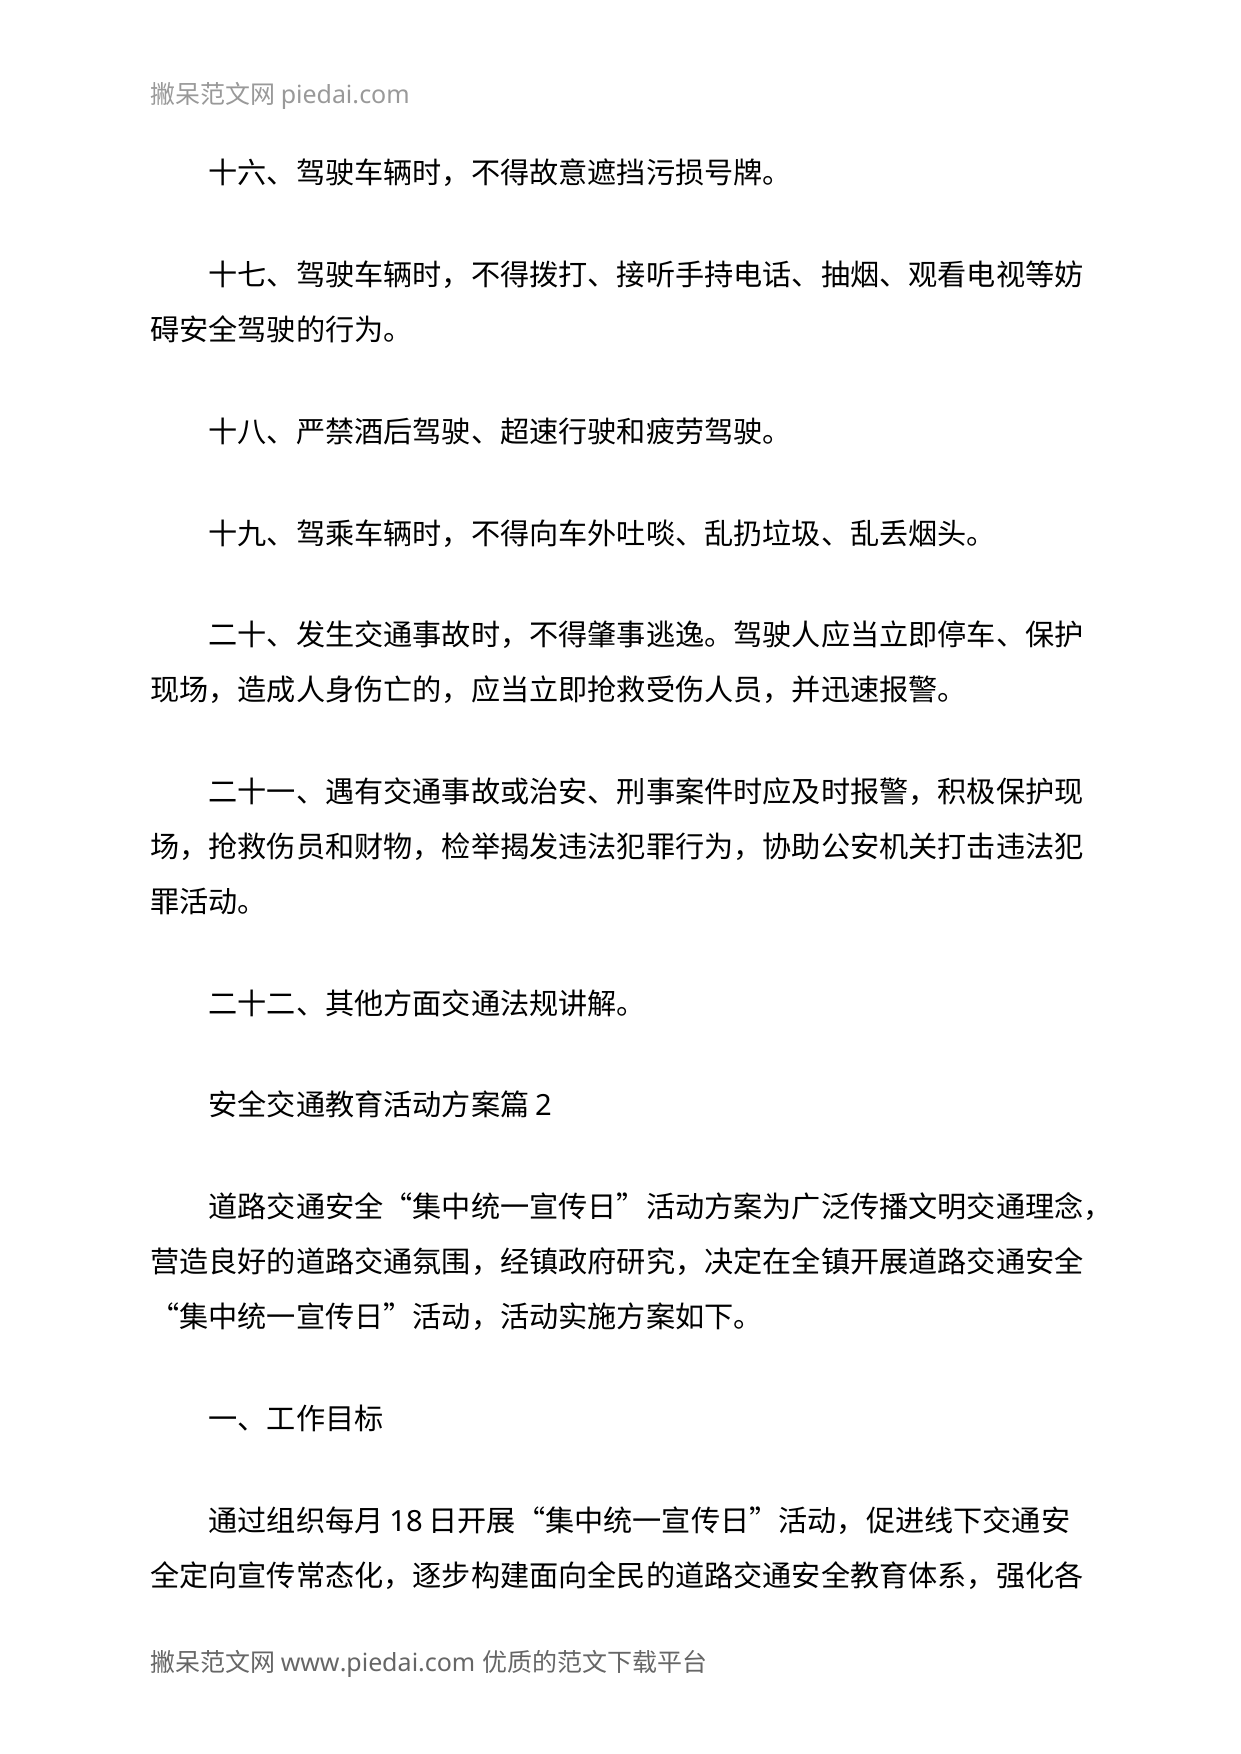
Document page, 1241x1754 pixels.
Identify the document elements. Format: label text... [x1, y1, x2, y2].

text 十八、严禁酒后驾驶、超速行驶和疲劳驾驶。 [150, 408, 1090, 451]
text 十七、驾驶车辆时，不得拨打、接听手持电话、抽烟、观看电视等妨碍安全驾驶的行为。 [150, 252, 1090, 349]
text 十九、驾乘车辆时，不得向车外吐啖、乱扔垃圾、乱丢烟头。 [150, 510, 1090, 552]
text 二十、发生交通事故时，不得肇事逃逸。驾驶人应当立即停车、保护现场，造成人身伤亡的，应当立即抢救受伤人员，并迅速报警。 [150, 612, 1090, 709]
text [150, 1497, 1090, 1594]
text 二十一、遇有交通事故或治安、刑事案件时应及时报警，积极保护现场，抢救伤员和财物，检举揭发违法犯罪行为，协助公安机关打击违法犯罪活动。 [150, 769, 1090, 921]
text 安全交通教育活动方案篇2 [150, 1082, 1090, 1124]
text 二十二、其他方面交通法规讲解。 [150, 980, 1090, 1022]
text 十六、驾驶车辆时，不得故意遮挡污损号牌。 [150, 150, 1090, 192]
text 道路交通安全“集中统一宣传日”活动方案为广泛传播文明交通理念，营造良好的道路交通氛围，经镇政府研究，决定在全镇开展道路交通安全“集中统一宣传日”活动，活动实施方案如下。 [150, 1184, 1090, 1336]
text 一、工作目标 [150, 1396, 1090, 1438]
